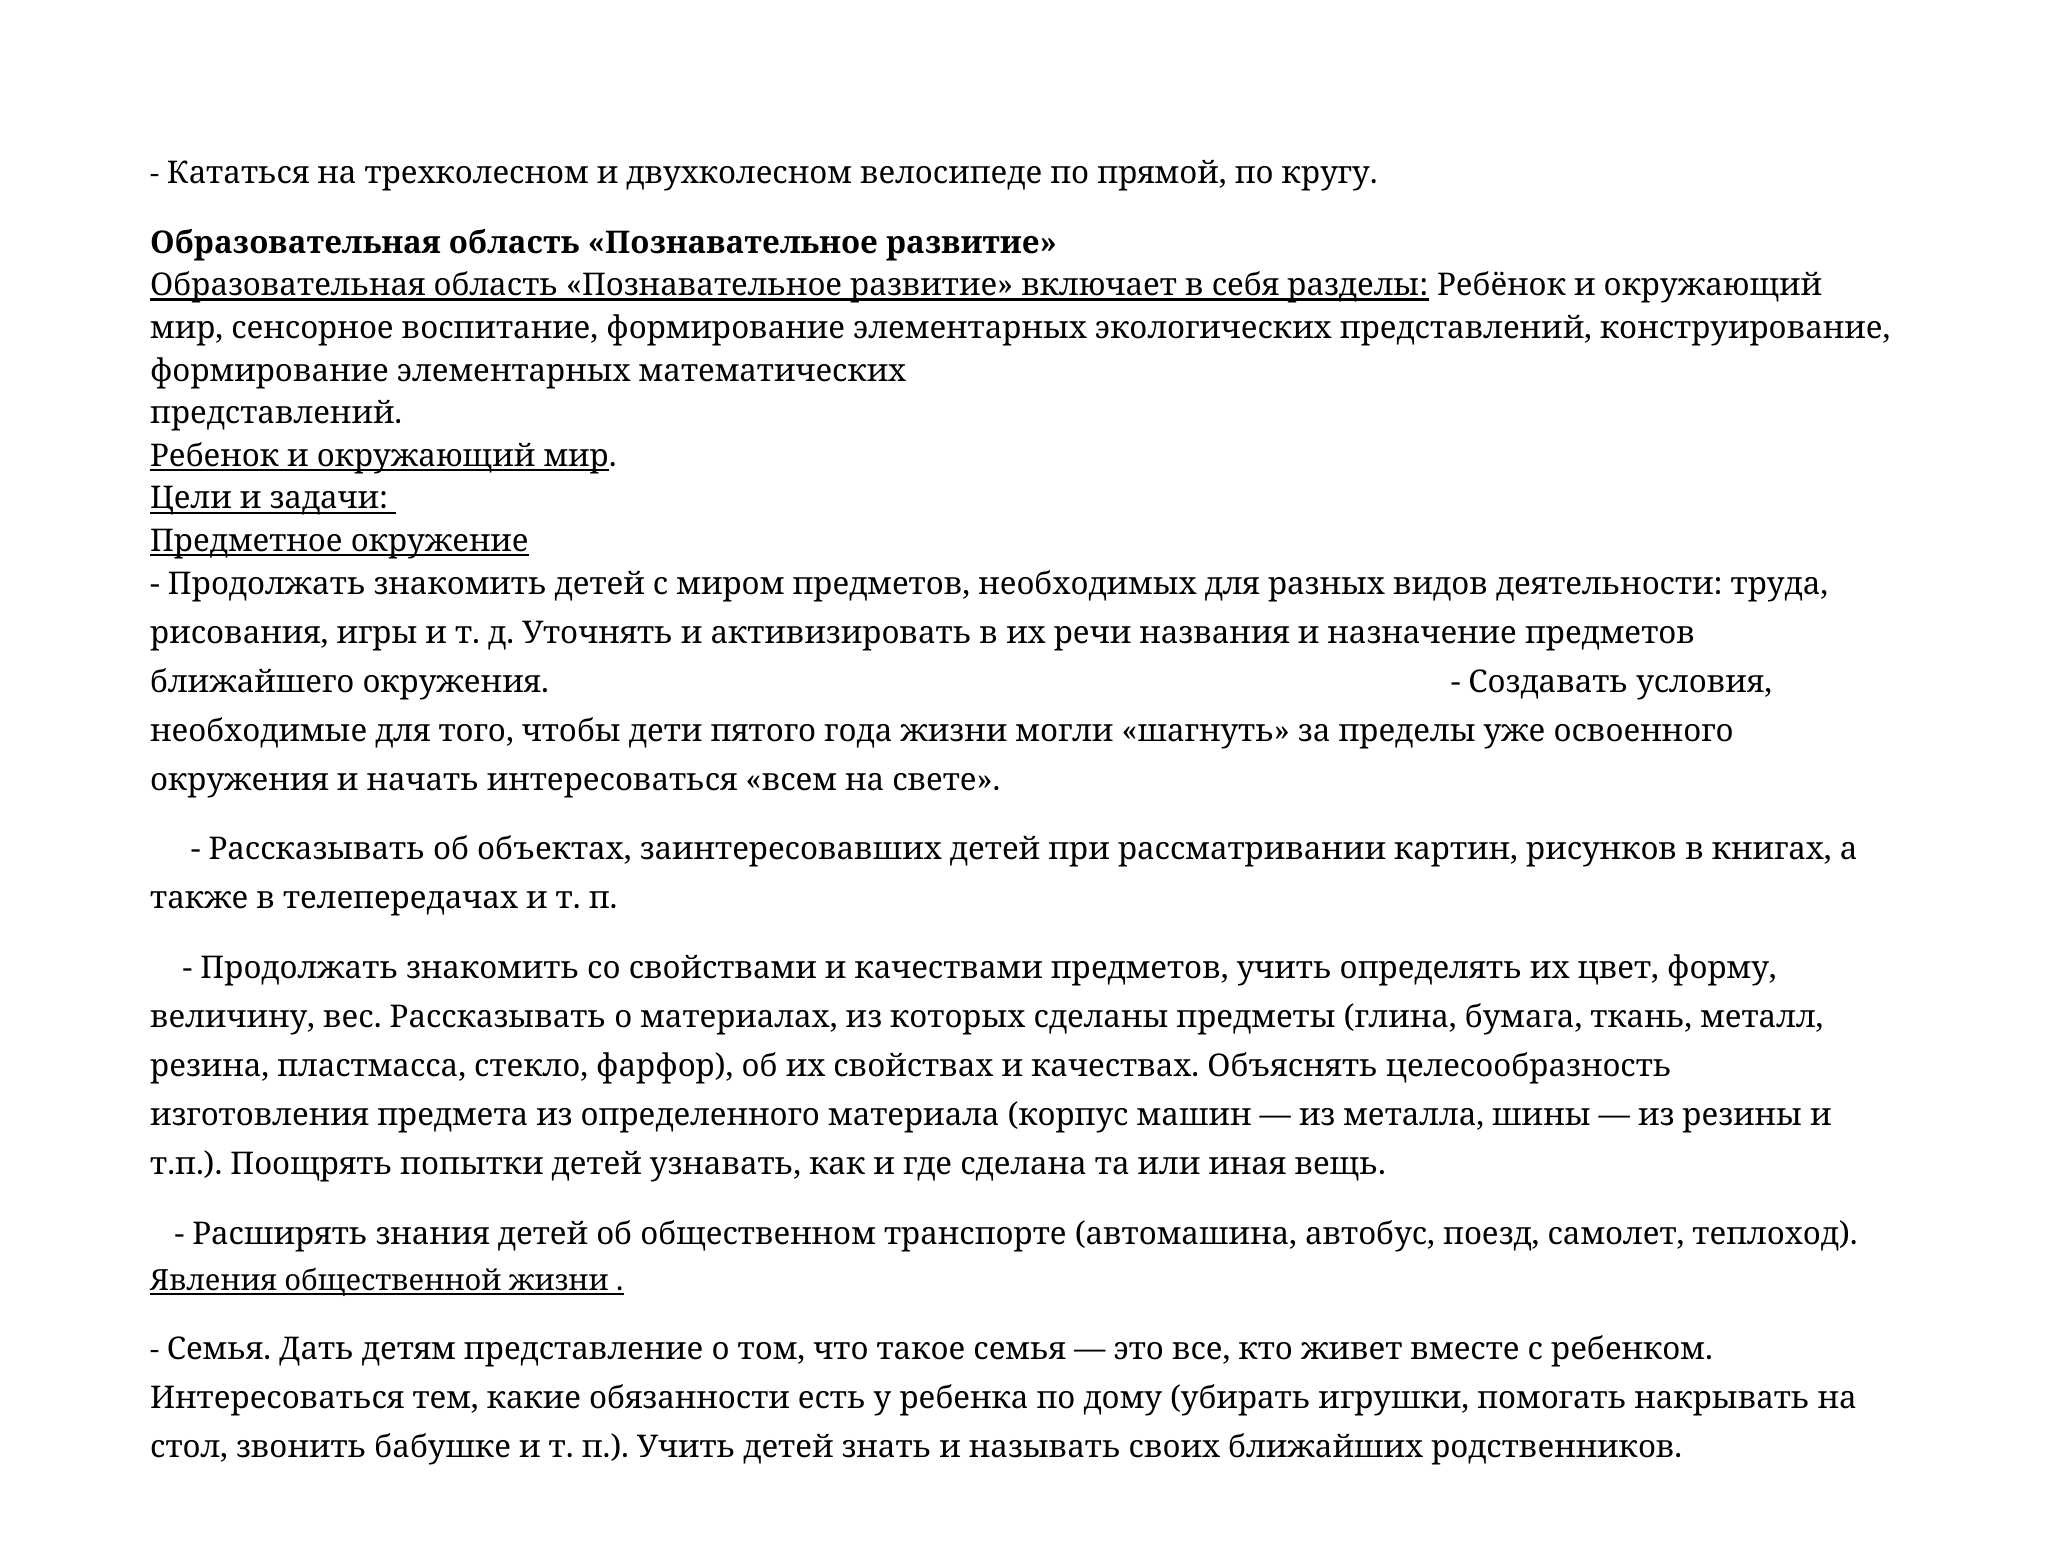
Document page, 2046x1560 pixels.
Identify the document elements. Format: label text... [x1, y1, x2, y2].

text - Продолжать знакомить детей с миром предметов, необходимых для разных видов деятельности: труда, рисования, игры и т. д. Уточнять и активизировать в их речи названия и назначение предметов ближайшего окружения. - Создавать условия, необходимые для того, чтобы дети пятого года жизни могли «шагнуть» за пределы уже освоенного окружения и начать интересоваться «всем на свете». [150, 561, 1895, 799]
text - Расширять знания детей об общественном транспорте (автомашина, автобус, поезд, самолет, теплоход). Явления общественной жизни . [150, 1211, 1895, 1299]
text представлений. [150, 390, 1895, 433]
text Предметное окружение [150, 518, 1895, 561]
text Ребенок и окружающий мир. [150, 433, 1895, 475]
text - Продолжать знакомить со свойствами и качествами предметов, учить определять их цвет, форму, величину, вес. Рассказывать о материалах, из которых сделаны предметы (глина, бумага, ткань, металл, резина, пластмасса, стекло, фарфор), об их свойствах и качествах. Объяснять целесообразность изготовления предмета из определенного материала (корпус машин — из металла, шины — из резины и т.п.). Поощрять попытки детей узнавать, как и где сделана та или иная вещь. [150, 945, 1895, 1183]
text - Кататься на трехколесном и двухколесном велосипеде по прямой, по кругу. [150, 150, 1895, 193]
text Образовательная область «Познавательное развитие» включает в себя разделы: Ребёнок и окружающий мир, сенсорное воспитание, формирование элементарных экологических представлений, конструирование, формирование элементарных математических [150, 262, 1895, 390]
text - Рассказывать об объектах, заинтересовавших детей при рассматривании картин, рисунков в книгах, а также в телепередачах и т. п. [150, 826, 1895, 918]
text Образовательная область «Познавательное развитие» [150, 220, 1895, 262]
text - Семья. Дать детям представление о том, что такое семья — это все, кто живет вместе с ребенком. Интересоваться тем, какие обязанности есть у ребенка по дому (убирать игрушки, помогать накрывать на стол, звонить бабушке и т. п.). Учить детей знать и называть своих ближайших родственников. [150, 1326, 1895, 1466]
text Цели и задачи: [150, 475, 1895, 518]
